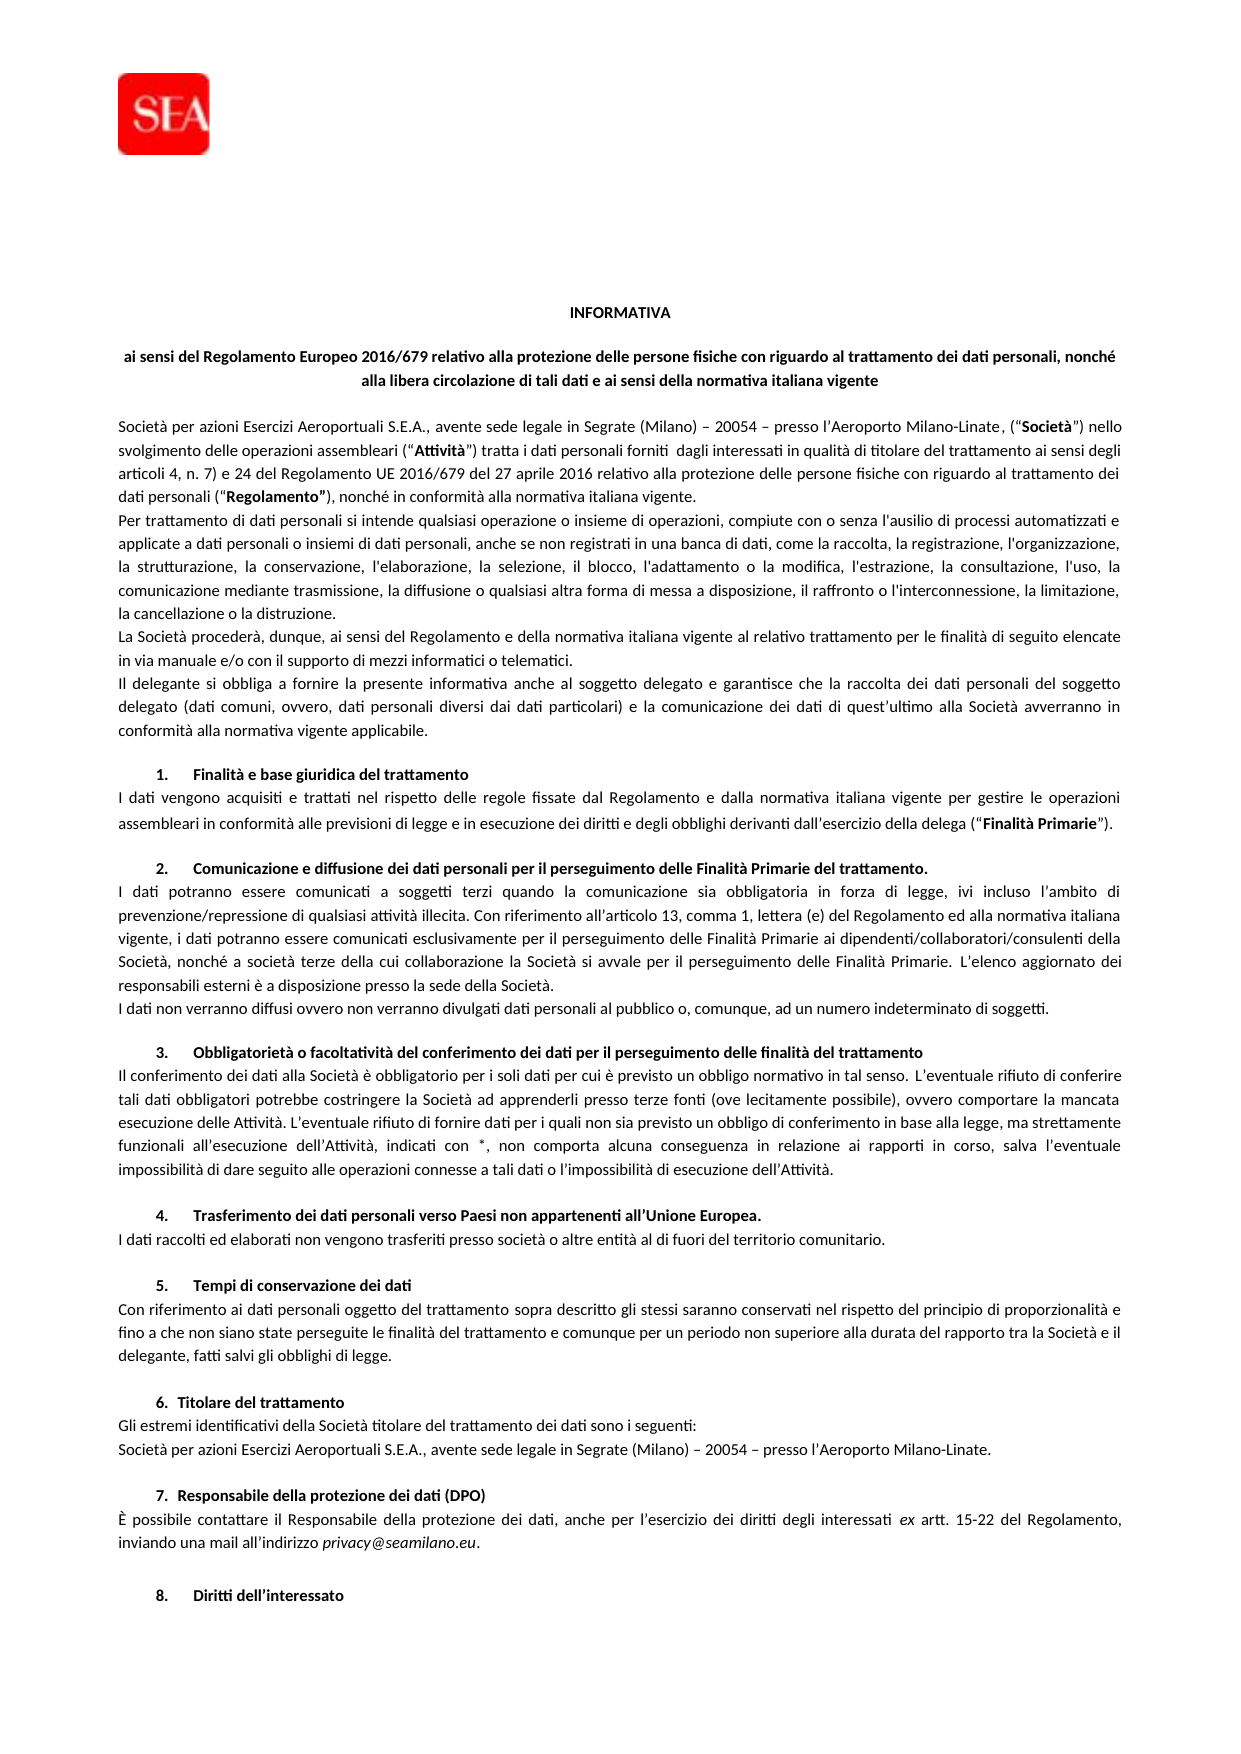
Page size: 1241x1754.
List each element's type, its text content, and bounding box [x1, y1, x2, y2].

text Gli estremi identificativi della Società titolare del trattamento dei dati sono i seguenti: [118, 1416, 1122, 1436]
list Responsabile della protezione dei dati (DPO) [156, 1486, 1122, 1506]
list Comunicazione e diffusione dei dati personali per il perseguimento delle Finalità Primarie del trattamento. [156, 858, 1122, 878]
list Titolare del trattamento [156, 1392, 1122, 1413]
list Obbligatorietà o facoltatività del conferimento dei dati per il perseguimento delle finalità del trattamento [156, 1042, 1122, 1063]
text Società per azioni Esercizi Aeroportuali S.E.A., avente sede legale in Segrate (Milano) – 20054 – presso l’Aeroporto Milano-Linate. [118, 1439, 1122, 1459]
text I dati potranno essere comunicati a soggetti terzi quando la comunicazione sia obbligatoria in forza di legge, ivi incluso l’ambito di prevenzione/repressione di qualsiasi attività illecita. Con riferimento all’articolo 13, comma 1, lettera (e) del Regolamento ed alla normativa italiana vigente, i dati potranno essere comunicati esclusivamente per il perseguimento delle Finalità Primarie ai dipendenti/collaboratori/consulenti della Società, nonché a società terze della cui collaborazione la Società si avvale per il perseguimento delle Finalità Primarie. L’elenco aggiornato dei responsabili esterni è a disposizione presso la sede della Società. [118, 881, 1122, 995]
text Con riferimento ai dati personali oggetto del trattamento sopra descritto gli stessi saranno conservati nel rispetto del principio di proporzionalità e fino a che non siano state perseguite le finalità del trattamento e comunque per un periodo non superiore alla durata del rapporto tra la Società e il delegante, fatti salvi gli obblighi di legge. [118, 1299, 1122, 1366]
list Finalità e base giuridica del trattamento [156, 764, 1122, 784]
text Per trattamento di dati personali si intende qualsiasi operazione o insieme di operazioni, compiute con o senza l'ausilio di processi automatizzati e applicate a dati personali o insiemi di dati personali, anche se non registrati in una banca di dati, come la raccolta, la registrazione, l'organizzazione, la strutturazione, la conservazione, l'elaborazione, la selezione, il blocco, l'adattamento o la modifica, l'estrazione, la consultazione, l'uso, la comunicazione mediante trasmissione, la diffusione o qualsiasi altra forma di messa a disposizione, il raffronto o l'interconnessione, la limitazione, la cancellazione o la distruzione. [118, 510, 1122, 624]
text È possibile contattare il Responsabile della protezione dei dati, anche per l’esercizio dei diritti degli interessati ex artt. 15-22 del Regolamento, inviando una mail all’indirizzo privacy@seamilano.eu. [118, 1509, 1122, 1553]
text Il conferimento dei dati alla Società è obbligatorio per i soli dati per cui è previsto un obbligo normativo in tal senso. L’eventuale rifiuto di conferire tali dati obbligatori potrebbe costringere la Società ad apprenderli presso terze fonti (ove lecitamente possibile), ovvero comportare la mancata esecuzione delle Attività. L’eventuale rifiuto di fornire dati per i quali non sia previsto un obbligo di conferimento in base alla legge, ma strettamente funzionali all’esecuzione dell’Attività, indicati con *, non comporta alcuna conseguenza in relazione ai rapporti in corso, salva l’eventuale impossibilità di dare seguito alle operazioni connesse a tali dati o l’impossibilità di esecuzione dell’Attività. [118, 1066, 1122, 1179]
text I dati vengono acquisiti e trattati nel rispetto delle regole fissate dal Regolamento e dalla normativa italiana vigente per gestire le operazioni assembleari in conformità alle previsioni di legge e in esecuzione dei diritti e degli obblighi derivanti dall’esercizio della delega (“Finalità Primarie”). [118, 788, 1122, 834]
text La Società procederà, dunque, ai sensi del Regolamento e della normativa italiana vigente al relativo trattamento per le finalità di seguito elencate in via manuale e/o con il supporto di mezzi informatici o telematici. [118, 627, 1122, 670]
text I dati raccolti ed elaborati non vengono trasferiti presso società o altre entità al di fuori del territorio comunitario. [118, 1229, 1122, 1249]
text INFORMATIVA [118, 303, 1122, 323]
subtitle Diritti dell’interessato [156, 1585, 1122, 1605]
text I dati non verranno diffusi ovvero non verranno divulgati dati personali al pubblico o, comunque, ad un numero indeterminato di soggetti. [118, 998, 1122, 1018]
text ai sensi del Regolamento Europeo 2016/679 relativo alla protezione delle persone fisiche con riguardo al trattamento dei dati personali, nonché alla libera circolazione di tali dati e ai sensi della normativa italiana vigente [118, 347, 1122, 390]
list Tempi di conservazione dei dati [156, 1276, 1122, 1296]
picture [118, 73, 210, 155]
text Il delegante si obbliga a fornire la presente informativa anche al soggetto delegato e garantisce che la raccolta dei dati personali del soggetto delegato (dati comuni, ovvero, dati personali diversi dai dati particolari) e la comunicazione dei dati di quest’ultimo alla Società avverranno in conformità alla normativa vigente applicabile. [118, 673, 1122, 740]
list Trasferimento dei dati personali verso Paesi non appartenenti all’Unione Europea. [156, 1206, 1122, 1226]
text Società per azioni Esercizi Aeroportuali S.E.A., avente sede legale in Segrate (Milano) – 20054 – presso l’Aeroporto Milano-Linate, (“Società”) nello svolgimento delle operazioni assembleari (“Attività”) tratta i dati personali forniti dagli interessati in qualità di titolare del trattamento ai sensi degli articoli 4, n. 7) e 24 del Regolamento UE 2016/679 del 27 aprile 2016 relativo alla protezione delle persone fisiche con riguardo al trattamento dei dati personali (“Regolamento”), nonché in conformità alla normativa italiana vigente. [118, 417, 1122, 507]
